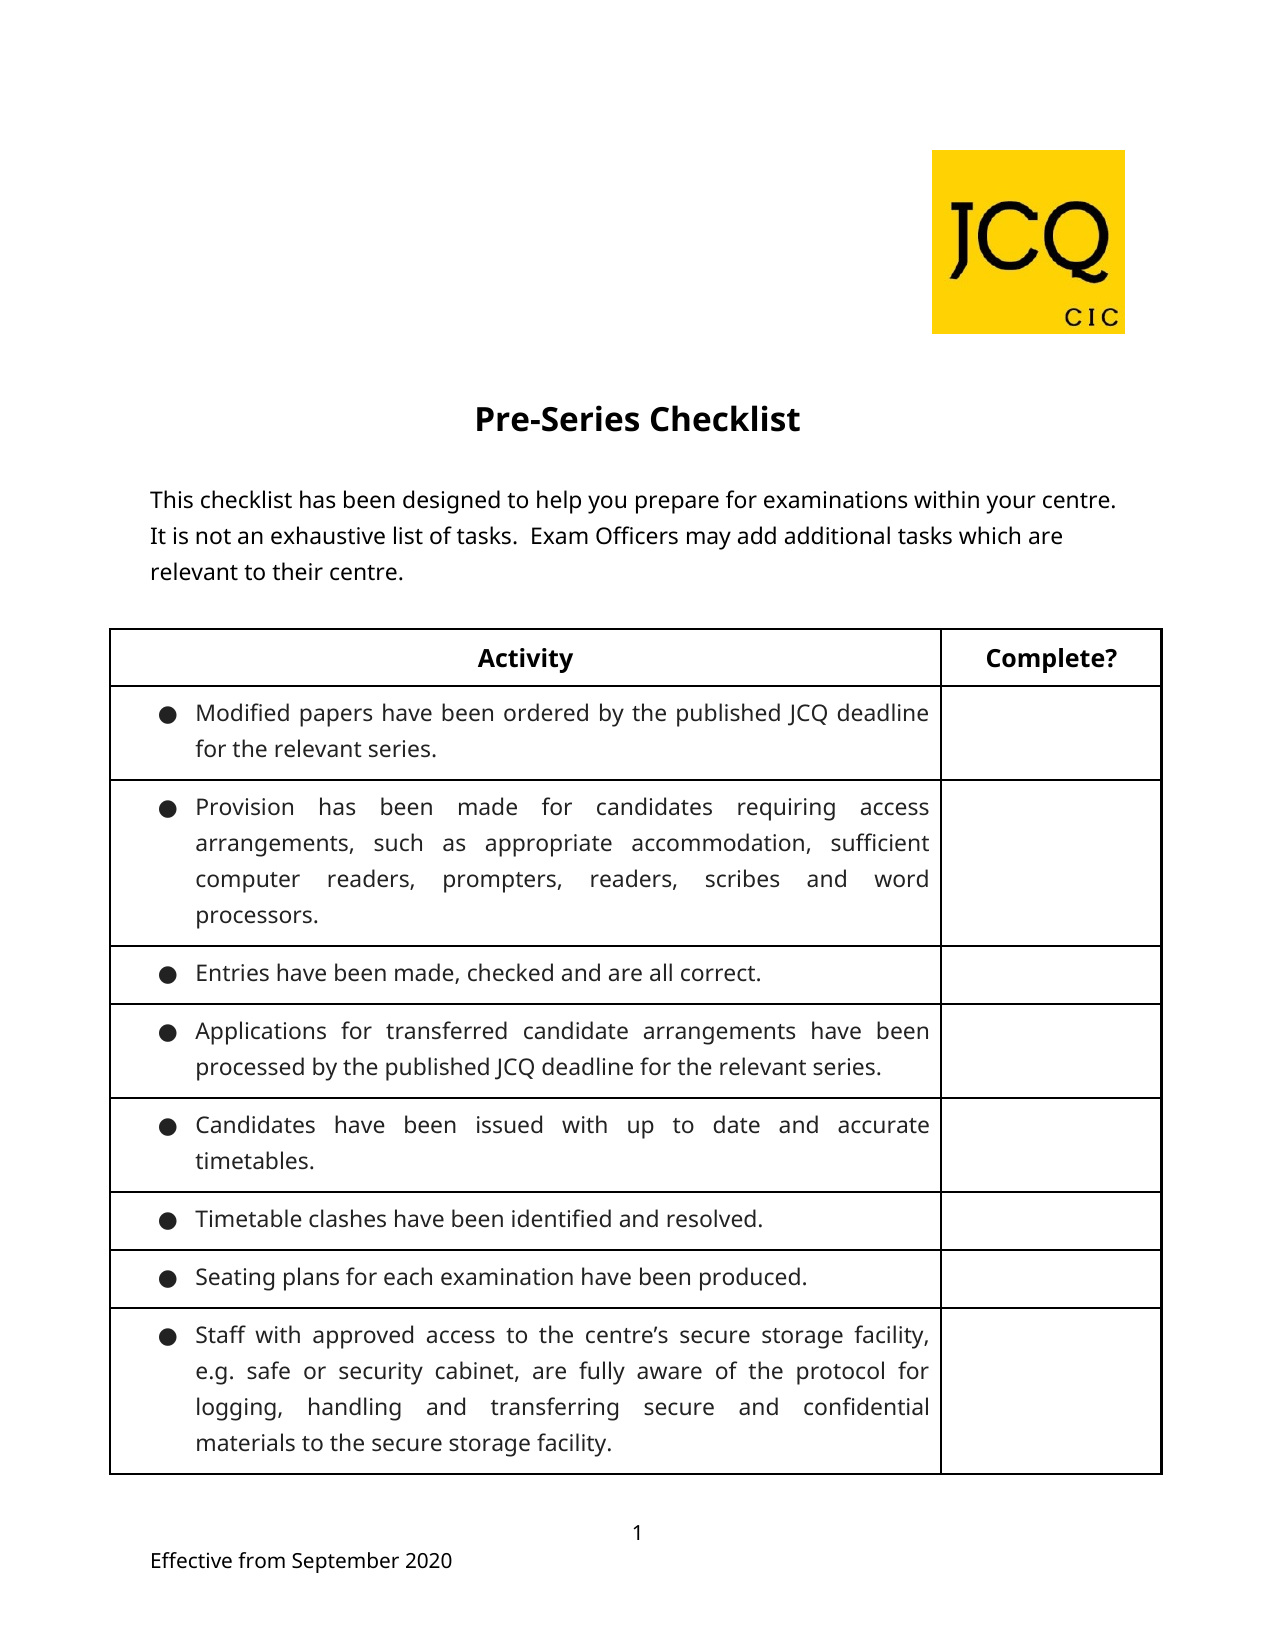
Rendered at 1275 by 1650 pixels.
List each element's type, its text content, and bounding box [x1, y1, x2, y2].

table_cell Modified papers have been ordered by the published JCQ deadline for the relevant series. [111, 687, 940, 779]
table_header Activity [111, 630, 940, 685]
table_cell Provision has been made for candidates requiring access arrangements, such as appropriate accommodation, sufficient computer readers, prompters, readers, scribes and word processors. [111, 781, 940, 944]
table_cell [942, 781, 1160, 944]
table_cell [942, 1005, 1160, 1097]
table_cell [942, 1099, 1160, 1191]
table_cell Candidates have been issued with up to date and accurate timetables. [111, 1099, 940, 1191]
table_cell [942, 1193, 1160, 1248]
table_cell [942, 1251, 1160, 1307]
picture [932, 150, 1125, 334]
table_cell Applications for transferred candidate arrangements have been processed by the published JCQ deadline for the relevant series. [111, 1005, 940, 1097]
table_cell [942, 1309, 1160, 1472]
table_cell Timetable clashes have been identified and resolved. [111, 1193, 940, 1248]
table_cell [942, 947, 1160, 1003]
text This checklist has been designed to help you prepare for examinations within your centre. It is not an exhaustive list of tasks. Exam Officers may add additional tasks which are relevant to their centre. [150, 484, 1125, 587]
table_cell Seating plans for each examination have been produced. [111, 1251, 940, 1307]
table_cell [942, 687, 1160, 779]
table_header Complete? [942, 630, 1160, 685]
table_cell Staff with approved access to the centre’s secure storage facility, e.g. safe or security cabinet, are fully aware of the protocol for logging, handling and transferring secure and confidential materials to the secure storage facility. [111, 1309, 940, 1472]
text Pre-Series Checklist [150, 396, 1125, 441]
table_cell Entries have been made, checked and are all correct. [111, 947, 940, 1003]
